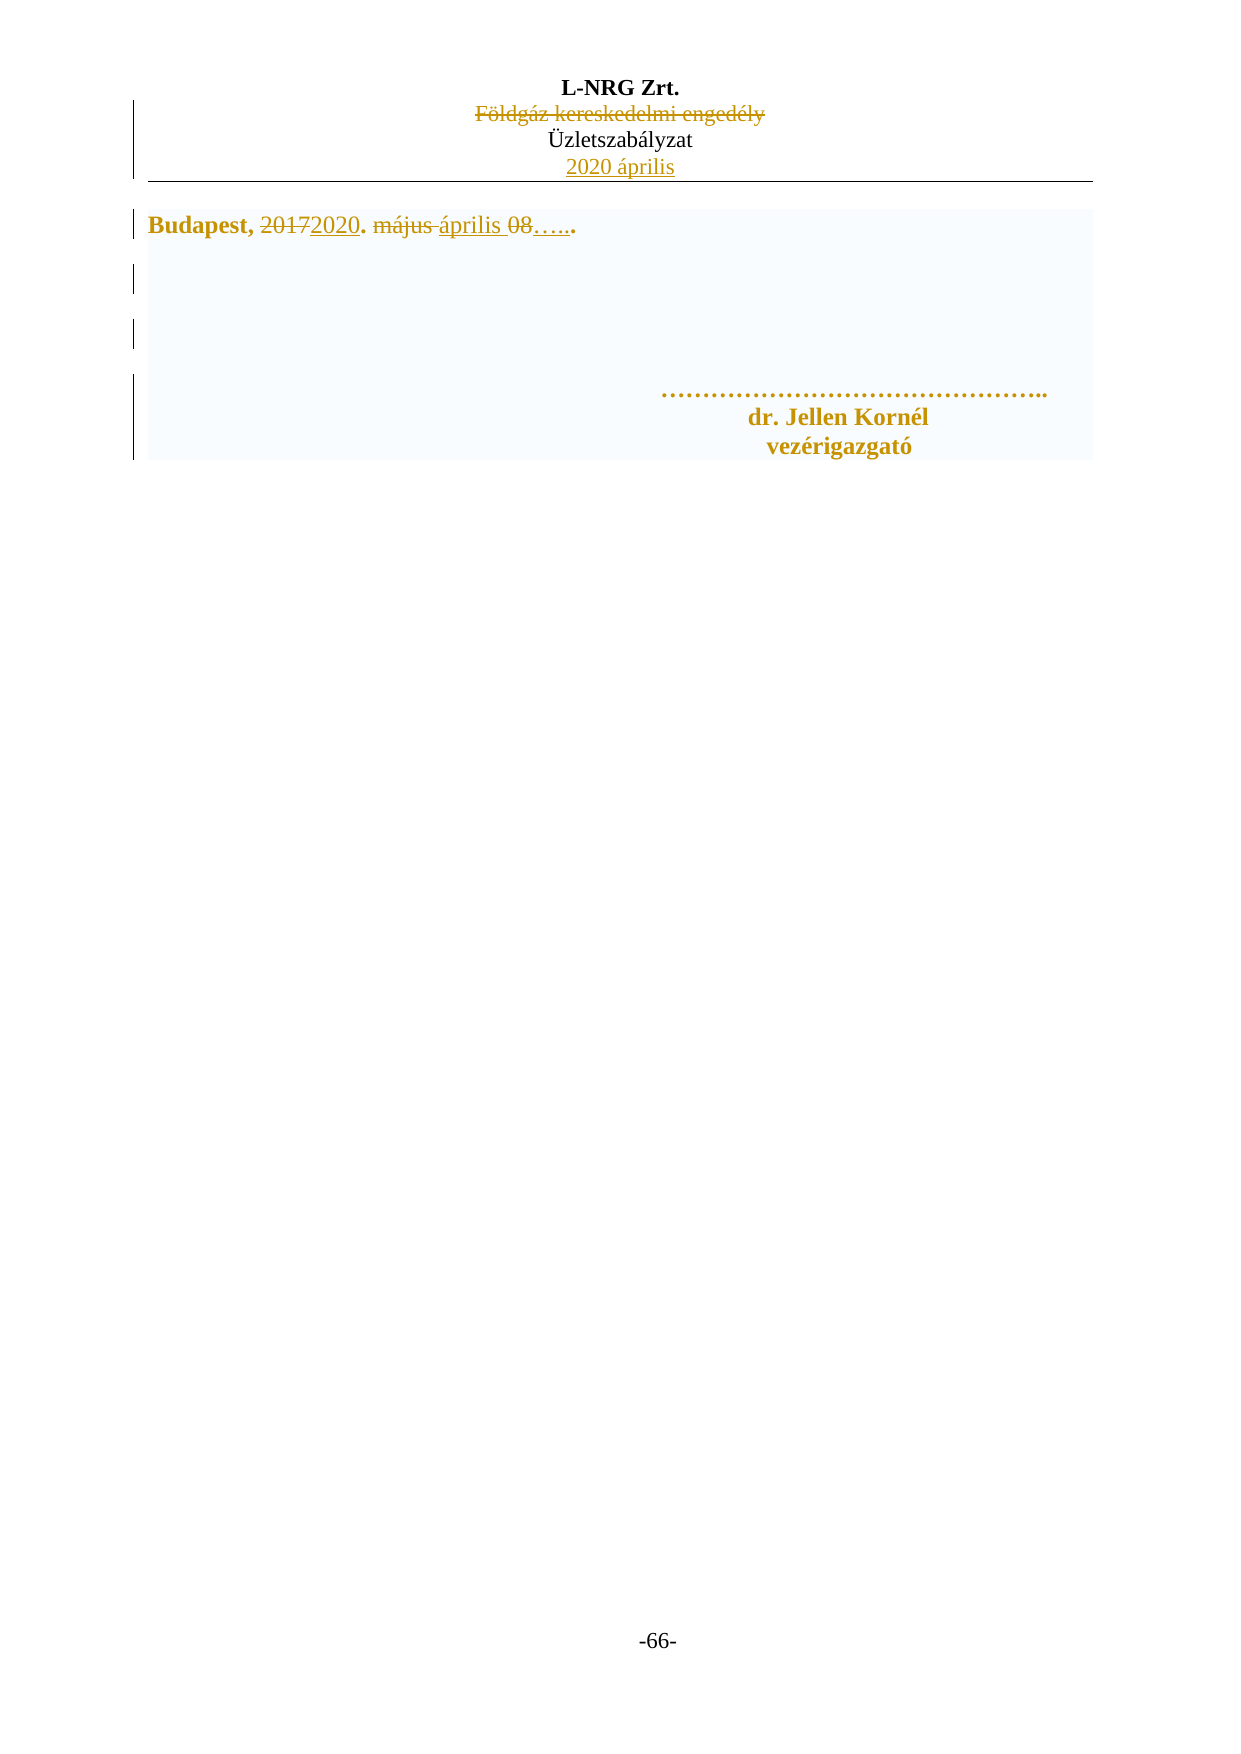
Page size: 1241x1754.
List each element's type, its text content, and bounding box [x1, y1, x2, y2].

text vezérigazgató [148, 431, 1093, 460]
text Budapest, . . [148, 209, 1093, 239]
text dr. Jellen Kornél [148, 402, 1093, 431]
text ……………………………………….. [148, 374, 1093, 402]
